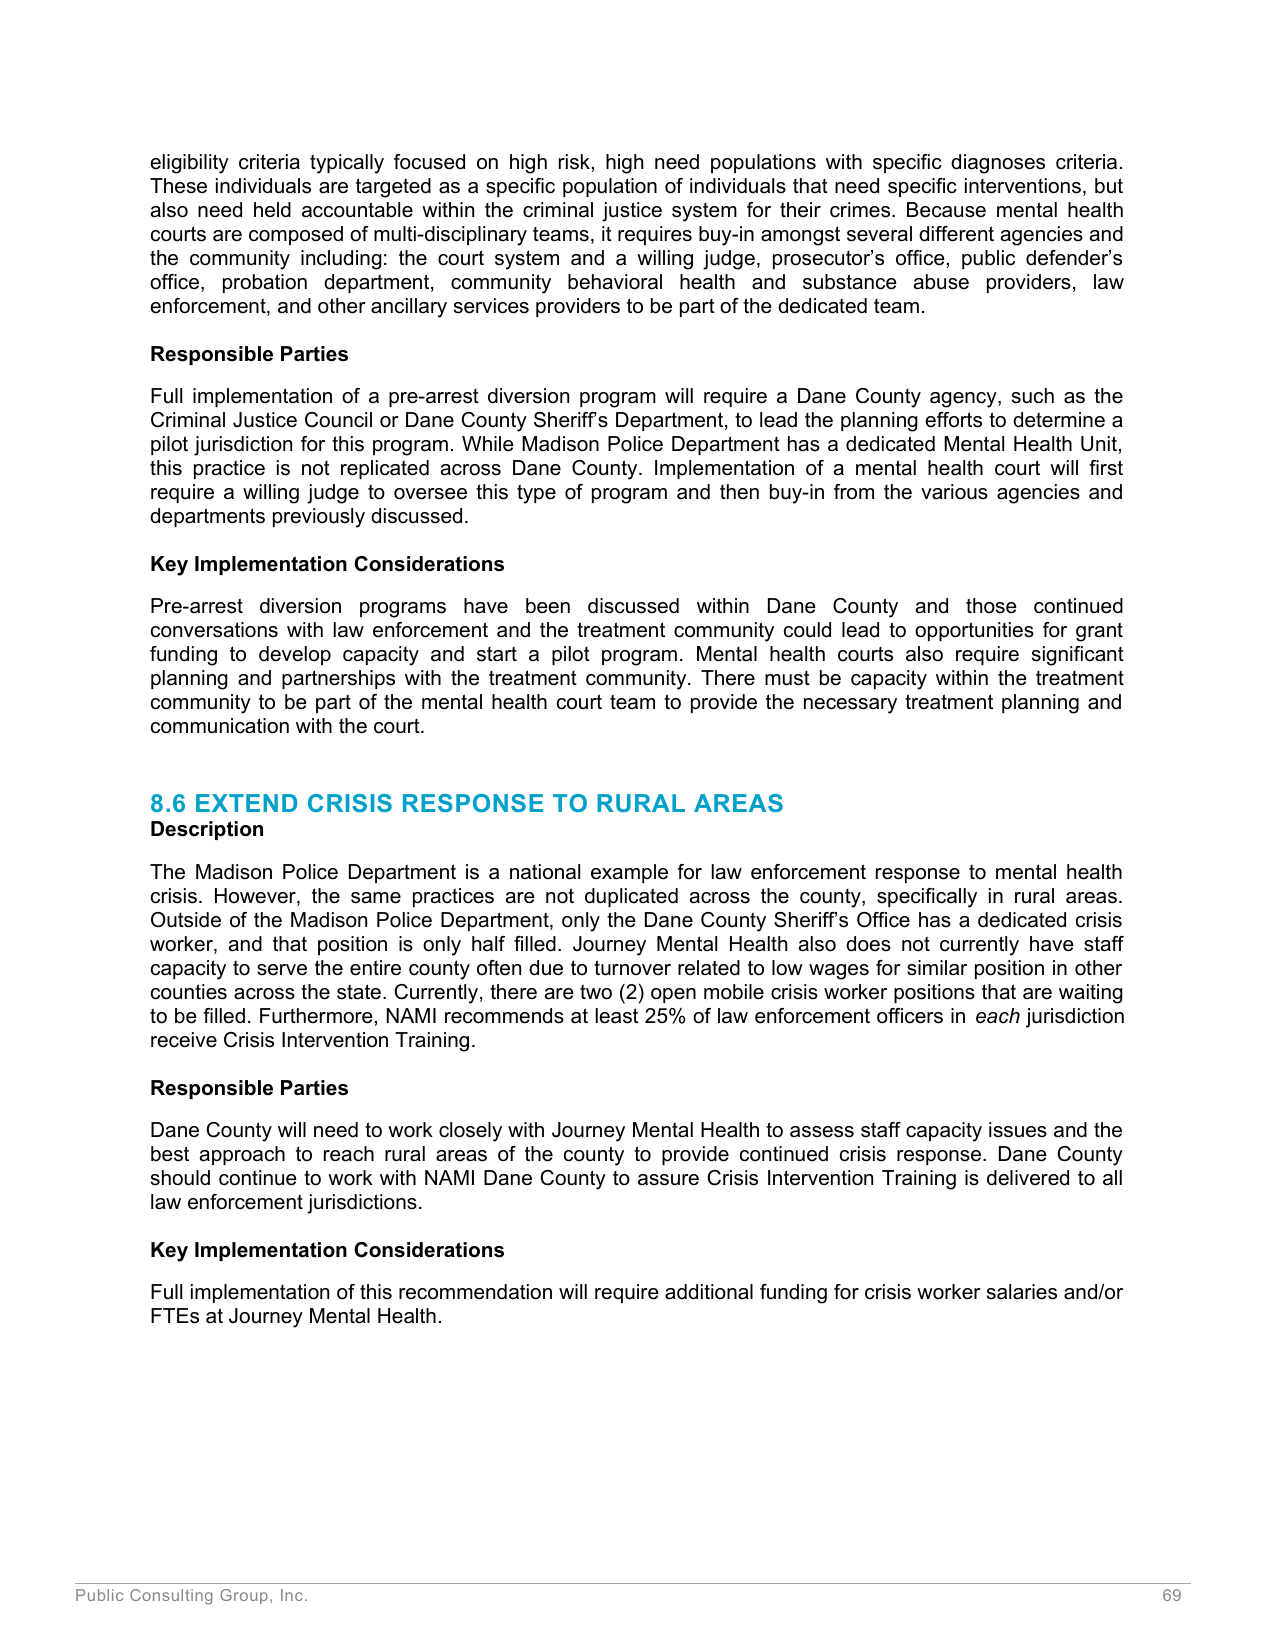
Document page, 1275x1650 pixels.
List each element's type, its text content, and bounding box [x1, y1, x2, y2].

text Responsible Parties [150, 1075, 1125, 1099]
text Pre-arrest diversion programs have been discussed within Dane County and those continued conversations with law enforcement and the treatment community could lead to opportunities for grant funding to develop capacity and start a pilot program. Mental health courts also require significant planning and partnerships with the treatment community. There must be capacity within the treatment community to be part of the mental health court team to provide the necessary treatment planning and communication with the court. [150, 594, 1125, 738]
text Responsible Parties [150, 342, 1125, 366]
subtitle 8.6 Extend Crisis Response to Rural Areas [150, 788, 1125, 817]
text Key Implementation Considerations [150, 552, 1125, 576]
text Dane County will need to work closely with Journey Mental Health to assess staff capacity issues and the best approach to reach rural areas of the county to provide continued crisis response. Dane County should continue to work with NAMI Dane County to assure Crisis Intervention Training is delivered to all law enforcement jurisdictions. [150, 1118, 1125, 1214]
text Full implementation of a pre-arrest diversion program will require a Dane County agency, such as the Criminal Justice Council or Dane County Sheriff’s Department, to lead the planning efforts to determine a pilot jurisdiction for this program. While Madison Police Department has a dedicated Mental Health Unit, this practice is not replicated across Dane County. Implementation of a mental health court will first require a willing judge to oversee this type of program and then buy-in from the various agencies and departments previously discussed. [150, 384, 1125, 528]
text Key Implementation Considerations [150, 1238, 1125, 1262]
text The Madison Police Department is a national example for law enforcement response to mental health crisis. However, the same practices are not duplicated across the county, specifically in rural areas. Outside of the Madison Police Department, only the Dane County Sheriff’s Office has a dedicated crisis worker, and that position is only half filled. Journey Mental Health also does not currently have staff capacity to serve the entire county often due to turnover related to low wages for similar position in other counties across the state. Currently, there are two (2) open mobile crisis worker positions that are waiting to be filled. Furthermore, NAMI recommends at least 25% of law enforcement officers in each jurisdiction receive Crisis Intervention Training. [150, 860, 1125, 1051]
text Full implementation of this recommendation will require additional funding for crisis worker salaries and/or FTEs at Journey Mental Health. [150, 1280, 1125, 1328]
text Description [150, 817, 1125, 841]
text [150, 150, 1125, 318]
